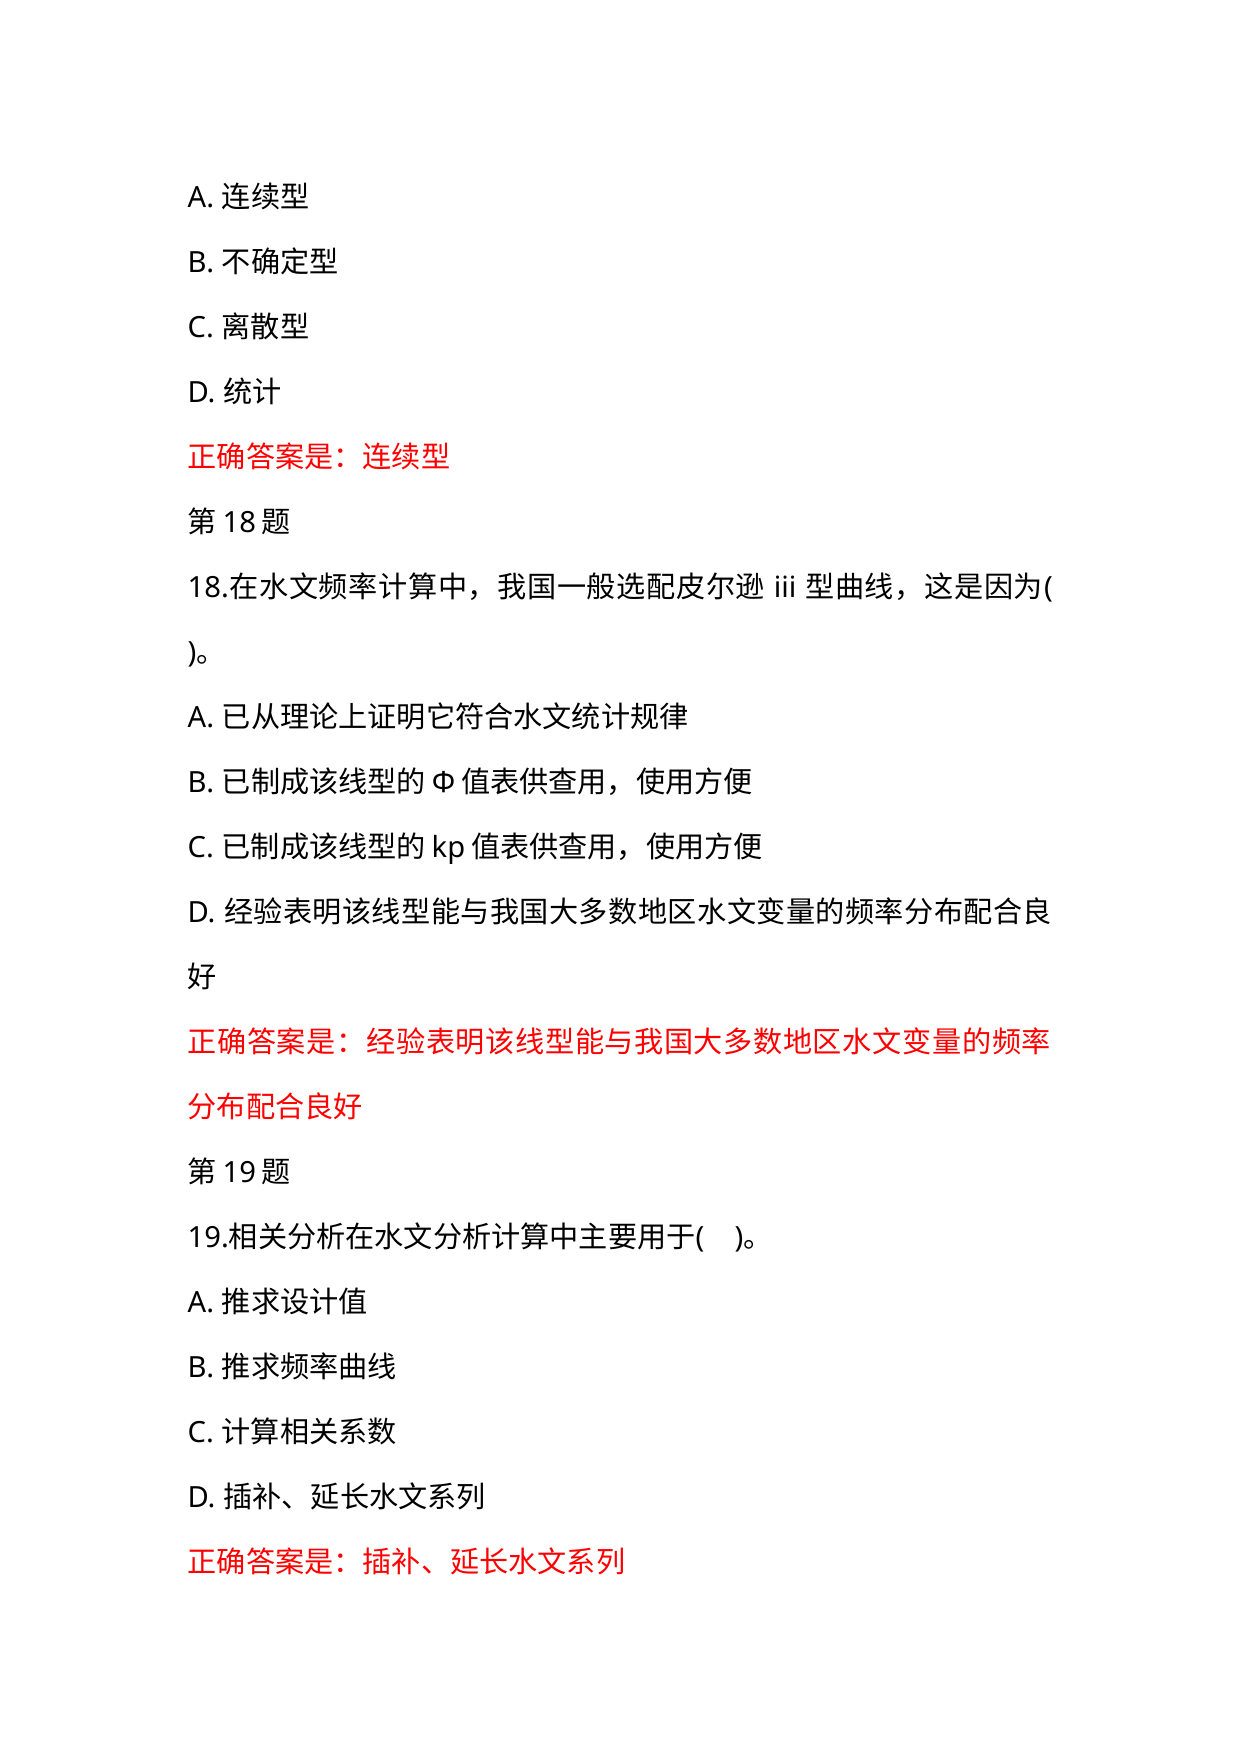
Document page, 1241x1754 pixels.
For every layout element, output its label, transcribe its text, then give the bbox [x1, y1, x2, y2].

text 正确答案是：插补、延长水文系列 [187, 1527, 1053, 1592]
text 18.在水文频率计算中，我国一般选配皮尔逊 iii 型曲线，这是因为( )。 [187, 552, 1053, 682]
text A. 推求设计值 [187, 1267, 1053, 1332]
text 第19题 [187, 1137, 1053, 1202]
text B. 推求频率曲线 [187, 1332, 1053, 1397]
text D. 统计 [187, 357, 1053, 422]
text B. 已制成该线型的Φ值表供查用，使用方便 [187, 747, 1053, 812]
text 正确答案是：经验表明该线型能与我国大多数地区水文变量的频率分布配合良好 [187, 1007, 1053, 1137]
text C. 计算相关系数 [187, 1397, 1053, 1462]
text A. 已从理论上证明它符合水文统计规律 [187, 682, 1053, 747]
text D. 插补、延长水文系列 [187, 1462, 1053, 1527]
text 19.相关分析在水文分析计算中主要用于( )。 [187, 1202, 1053, 1267]
text B. 不确定型 [187, 227, 1053, 292]
text A. 连续型 [187, 162, 1053, 227]
text D. 经验表明该线型能与我国大多数地区水文变量的频率分布配合良好 [187, 877, 1053, 1007]
text C. 离散型 [187, 292, 1053, 357]
text 正确答案是：连续型 [187, 422, 1053, 487]
text 第18题 [187, 487, 1053, 552]
text C. 已制成该线型的kp值表供查用，使用方便 [187, 812, 1053, 877]
